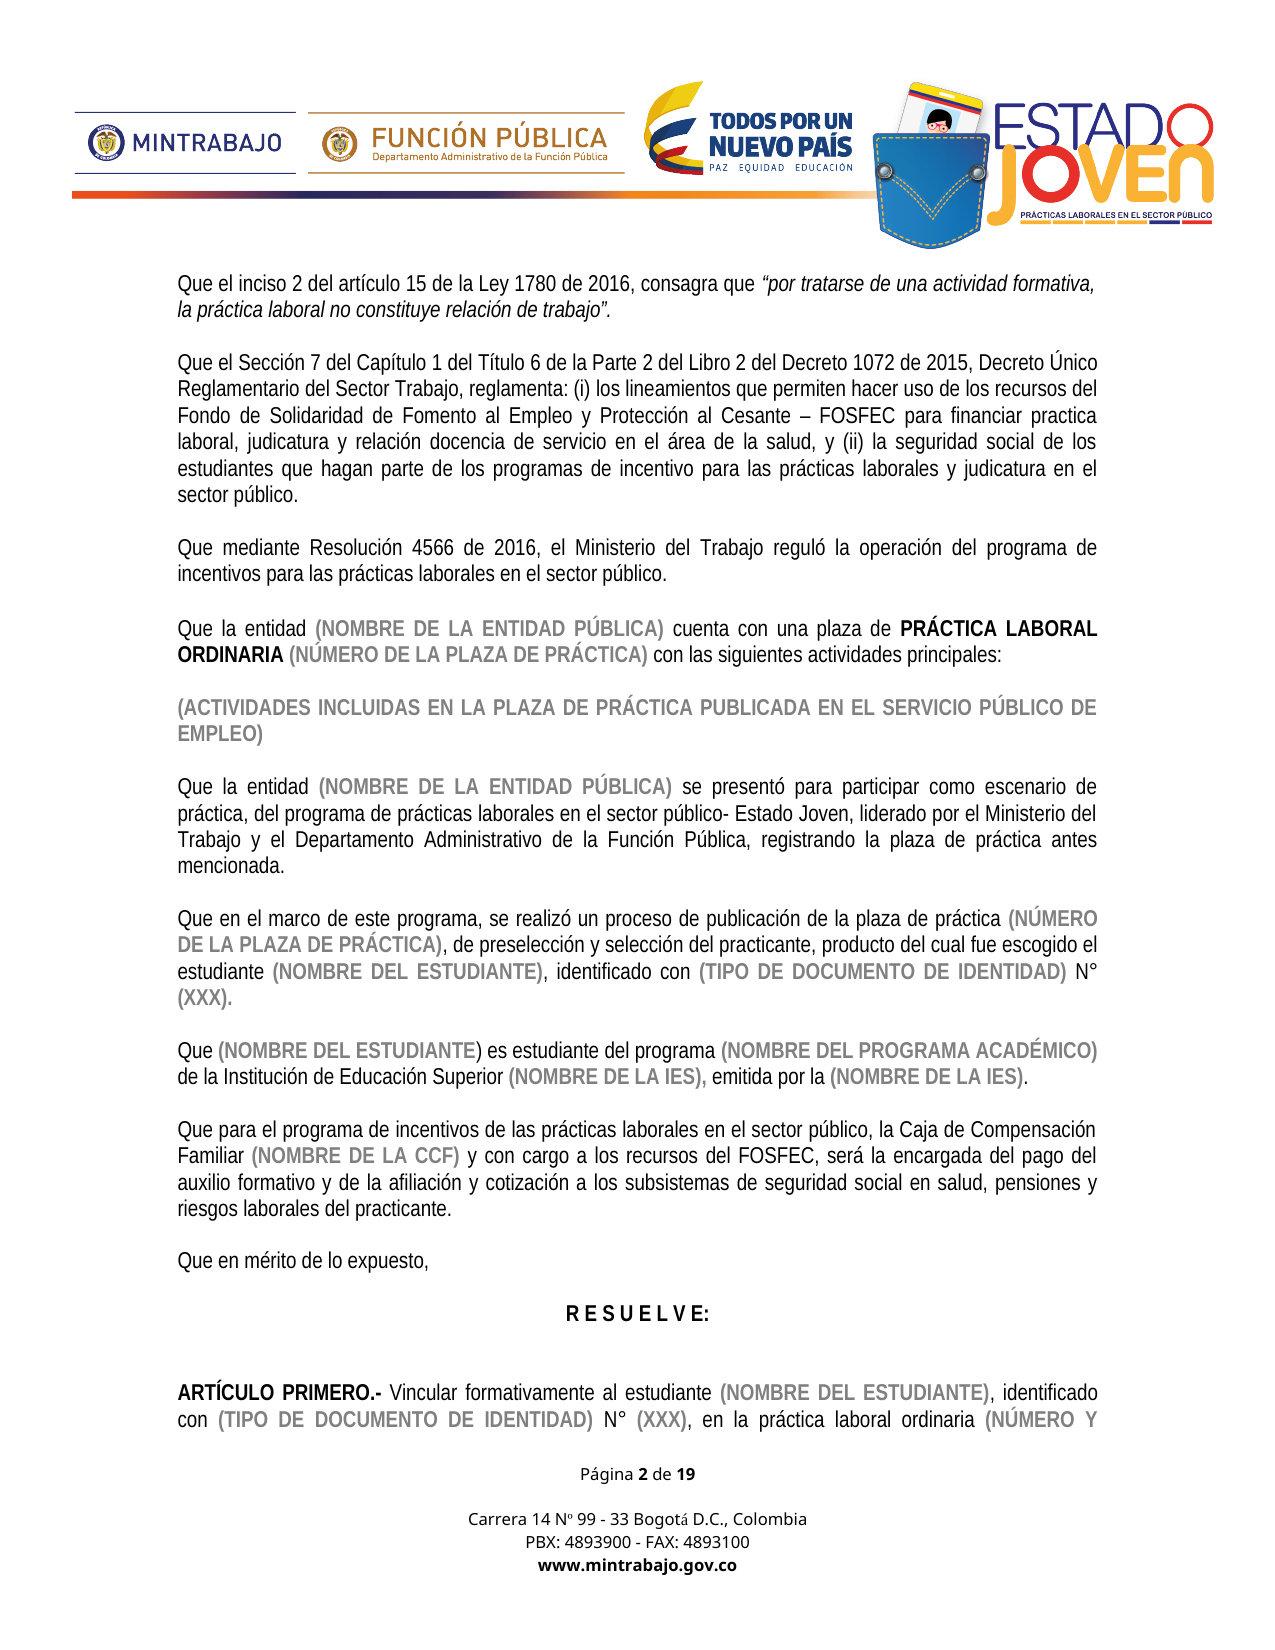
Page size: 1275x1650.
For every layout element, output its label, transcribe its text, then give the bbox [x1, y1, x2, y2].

text Que para el programa de incentivos de las prácticas laborales en el sector público, la Caja de Compensación Familiar (NOMBRE DE LA CCF) y con cargo a los recursos del FOSFEC, será la encargada del pago del auxilio formativo y de la afiliación y cotización a los subsistemas de seguridad social en salud, pensiones y riesgos laborales del practicante. [177, 1116, 1098, 1221]
text Que la entidad (NOMBRE DE LA ENTIDAD PÚBLICA) se presentó para participar como escenario de práctica, del programa de prácticas laborales en el sector público- Estado Joven, liderado por el Ministerio del Trabajo y el Departamento Administrativo de la Función Pública, registrando la plaza de práctica antes mencionada. [177, 773, 1098, 878]
picture [34, 40, 1229, 270]
text R E S U E L V E: [177, 1300, 1098, 1327]
text Que el Sección 7 del Capítulo 1 del Título 6 de la Parte 2 del Libro 2 del Decreto 1072 de 2015, Decreto Único Reglamentario del Sector Trabajo, reglamenta: (i) los lineamientos que permiten hacer uso de los recursos del Fondo de Solidaridad de Fomento al Empleo y Protección al Cesante – FOSFEC para financiar practica laboral, judicatura y relación docencia de servicio en el área de la salud, y (ii) la seguridad social de los estudiantes que hagan parte de los programas de incentivo para las prácticas laborales y judicatura en el sector público. [177, 349, 1098, 507]
text Que la entidad (NOMBRE DE LA ENTIDAD PÚBLICA) cuenta con una plaza de PRÁCTICA LABORAL ORDINARIA (NÚMERO DE LA PLAZA DE PRÁCTICA) con las siguientes actividades principales: [177, 615, 1098, 668]
text Que en mérito de lo expuesto, [177, 1247, 1098, 1274]
text (ACTIVIDADES INCLUIDAS EN LA PLAZA DE PRÁCTICA PUBLICADA EN EL SERVICIO PÚBLICO DE EMPLEO) [177, 694, 1098, 747]
text Que el inciso 2 del artículo 15 de la Ley 1780 de 2016, consagra que “por tratarse de una actividad formativa, la práctica laboral no constituye relación de trabajo”. [177, 270, 1098, 323]
text Que (NOMBRE DEL ESTUDIANTE) es estudiante del programa (NOMBRE DEL PROGRAMA ACADÉMICO) de la Institución de Educación Superior (NOMBRE DE LA IES), emitida por la (NOMBRE DE LA IES). [177, 1037, 1098, 1089]
text Que en el marco de este programa, se realizó un proceso de publicación de la plaza de práctica (NÚMERO DE LA PLAZA DE PRÁCTICA), de preselección y selección del practicante, producto del cual fue escogido el estudiante (NOMBRE DEL ESTUDIANTE), identificado con (TIPO DE DOCUMENTO DE IDENTIDAD) N° (XXX). [177, 905, 1098, 1010]
text Que mediante Resolución 4566 de 2016, el Ministerio del Trabajo reguló la operación del programa de incentivos para las prácticas laborales en el sector público. [177, 533, 1098, 586]
